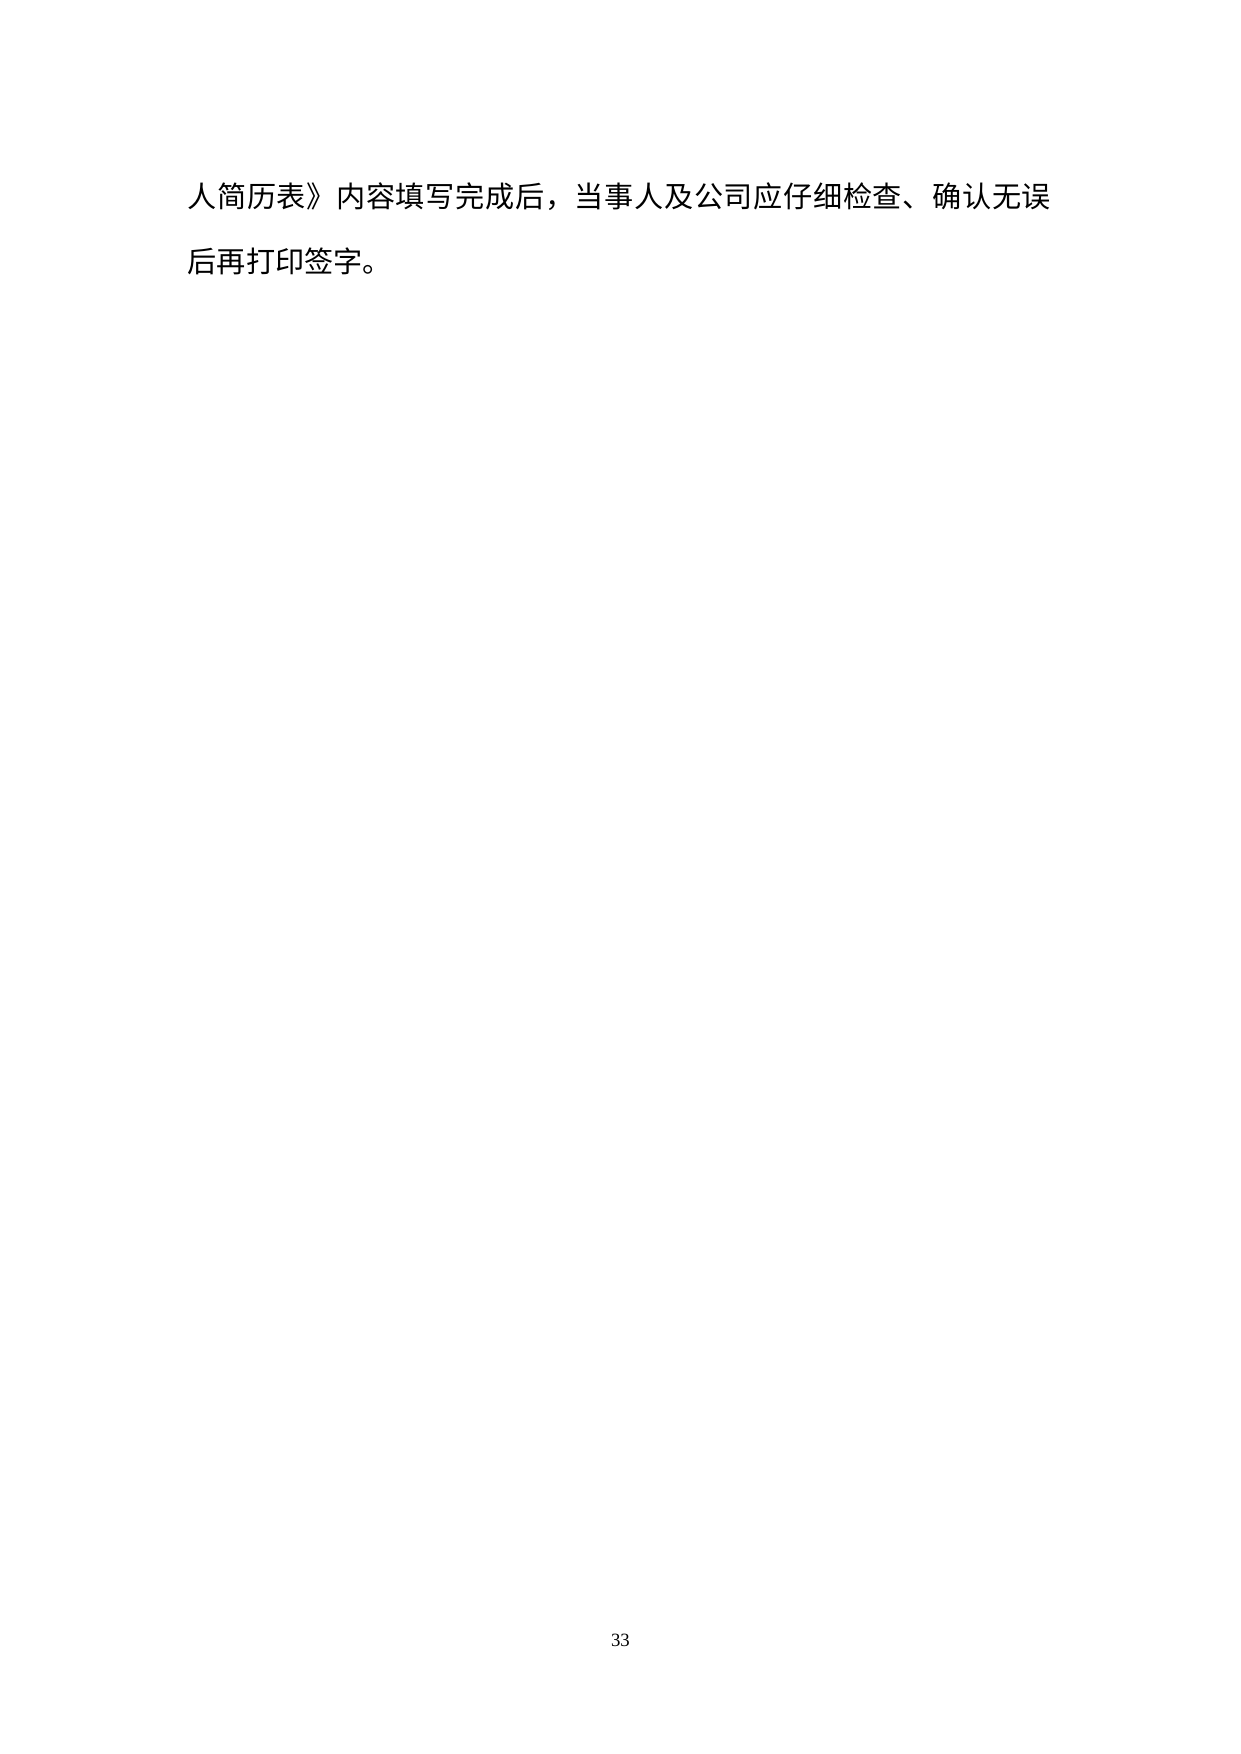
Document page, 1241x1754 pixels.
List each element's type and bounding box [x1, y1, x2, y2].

text [187, 162, 1053, 292]
